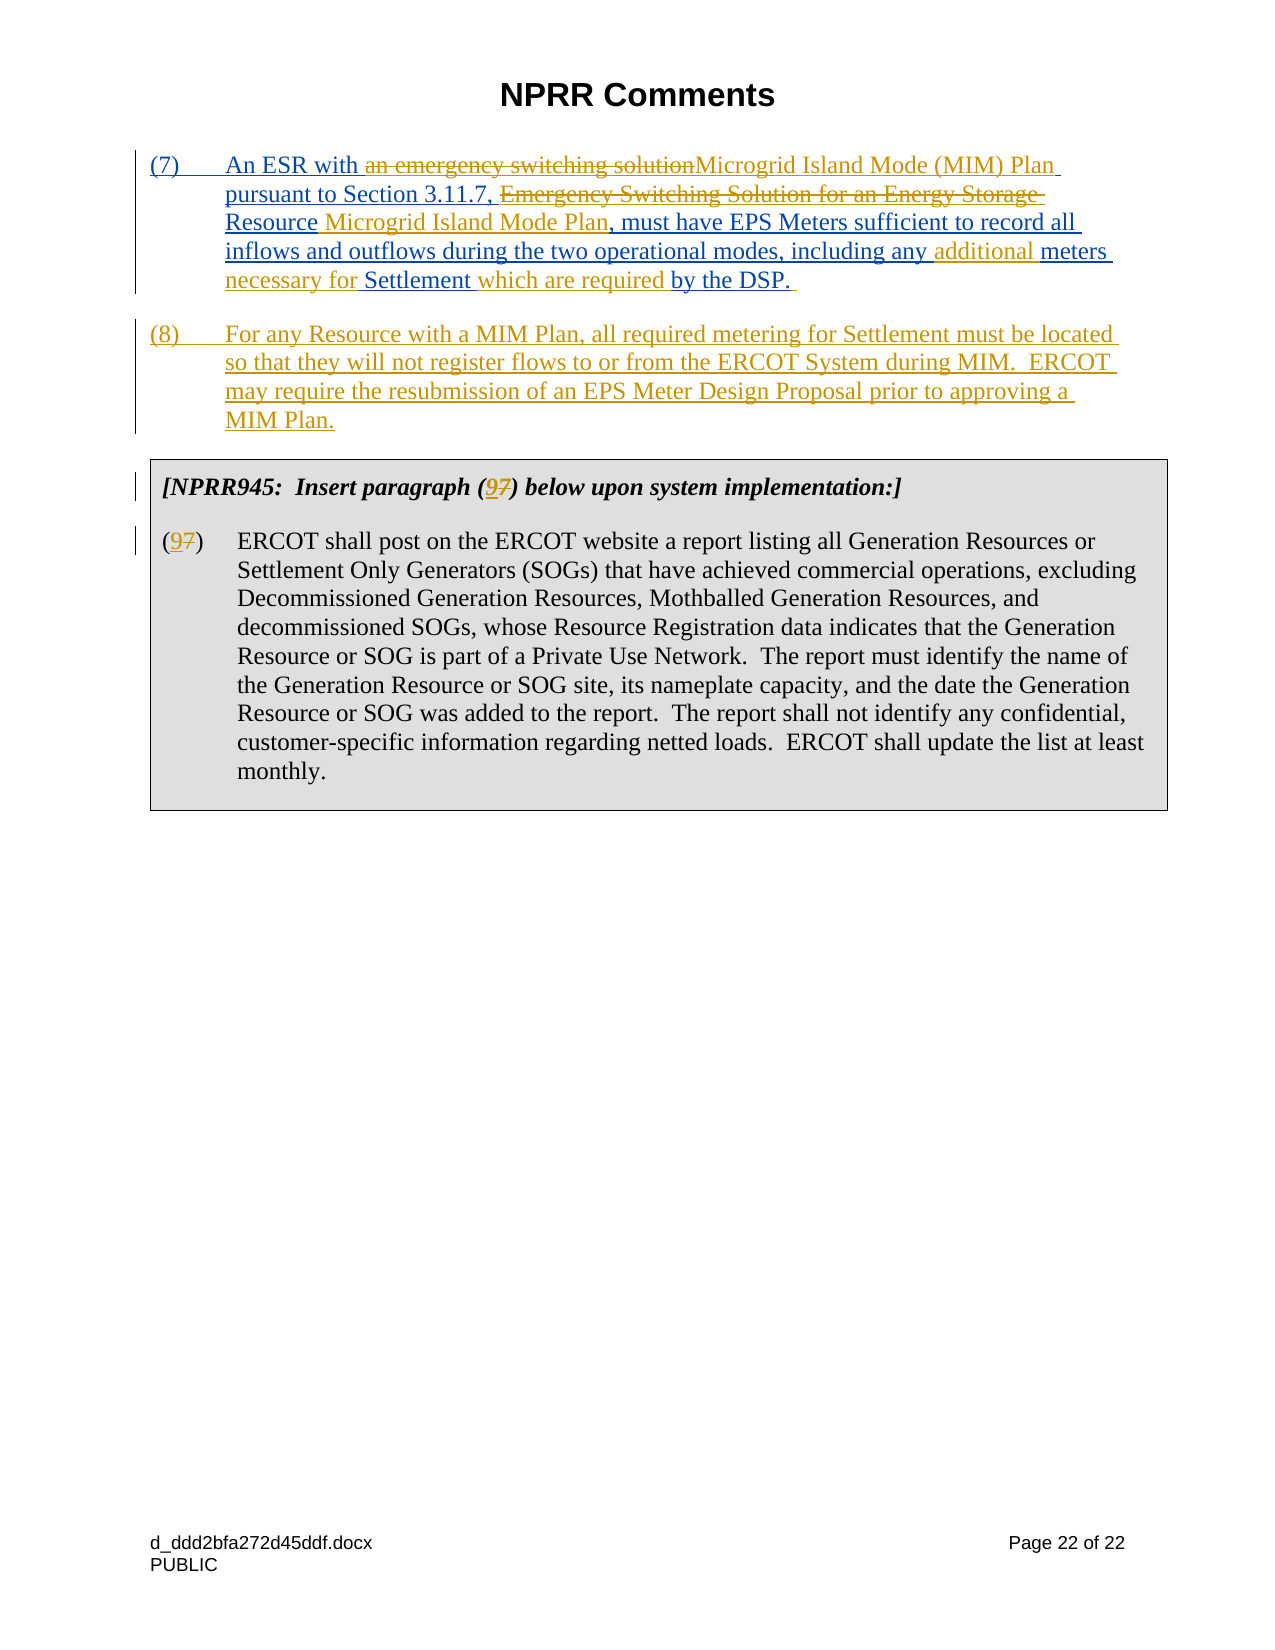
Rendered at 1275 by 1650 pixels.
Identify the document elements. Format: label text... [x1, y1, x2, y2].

table_header [NPRR945: Insert paragraph () below upon system implementation:] () ERCOT shall post on the ERCOT website a report listing all Generation Resources or Settlement Only Generators (SOGs) that have achieved commercial operations, excluding Decommissioned Generation Resources, Mothballed Generation Resources, and decommissioned SOGs, whose Resource Registration data indicates that the Generation Resource or SOG is part of a Private Use Network. The report must identify the name of the Generation Resource or SOG site, its nameplate capacity, and the date the Generation Resource or SOG was added to the report. The report shall not identify any confidential, customer-specific information regarding netted loads. ERCOT shall update the list at least monthly. [151, 460, 1167, 810]
